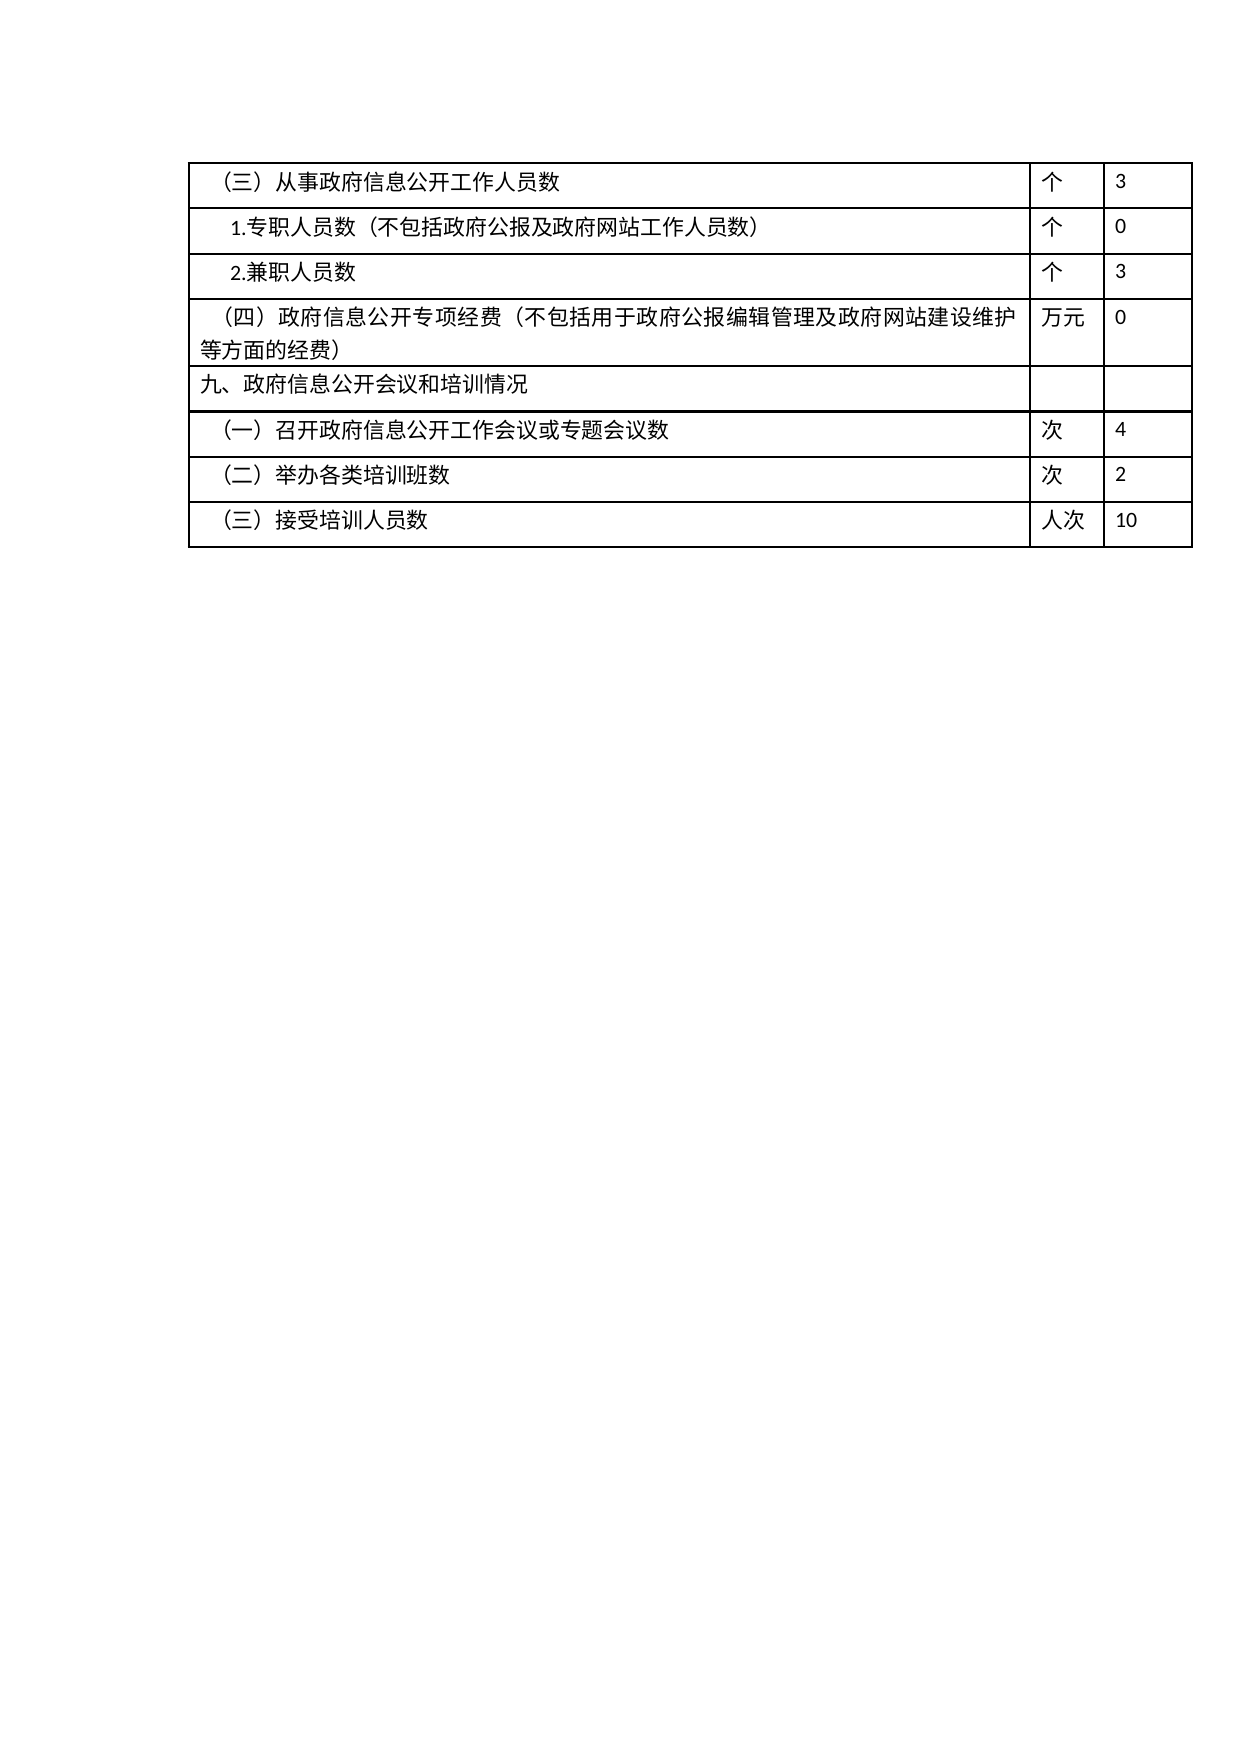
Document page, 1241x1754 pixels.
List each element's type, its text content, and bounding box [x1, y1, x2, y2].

table_cell 0 [1105, 209, 1191, 253]
table_cell （三）接受培训人员数 [190, 503, 1029, 546]
table_cell （二）举办各类培训班数 [190, 458, 1029, 501]
table_cell 4 [1105, 413, 1191, 456]
table_cell 次 [1031, 458, 1103, 501]
table_cell [1031, 367, 1103, 410]
table_cell 2 [1105, 458, 1191, 501]
table_cell 3 [1105, 255, 1191, 298]
table_cell （四）政府信息公开专项经费（不包括用于政府公报编辑管理及政府网站建设维护等方面的经费） [190, 300, 1029, 365]
table_cell 九、政府信息公开会议和培训情况 [190, 367, 1029, 410]
table_cell 3 [1105, 164, 1191, 207]
table_cell 个 [1031, 164, 1103, 207]
table_cell （三）从事政府信息公开工作人员数 [190, 164, 1029, 207]
table_cell 个 [1031, 255, 1103, 298]
table_cell 2.兼职人员数 [190, 255, 1029, 298]
table_cell 万元 [1031, 300, 1103, 365]
table_cell （一）召开政府信息公开工作会议或专题会议数 [190, 413, 1029, 456]
table_cell 1.专职人员数（不包括政府公报及政府网站工作人员数） [190, 209, 1029, 253]
table_cell 次 [1031, 413, 1103, 456]
table_cell 个 [1031, 209, 1103, 253]
table_cell 10 [1105, 503, 1191, 546]
table_cell 人次 [1031, 503, 1103, 546]
table_cell [1105, 367, 1191, 410]
table_cell 0 [1105, 300, 1191, 365]
